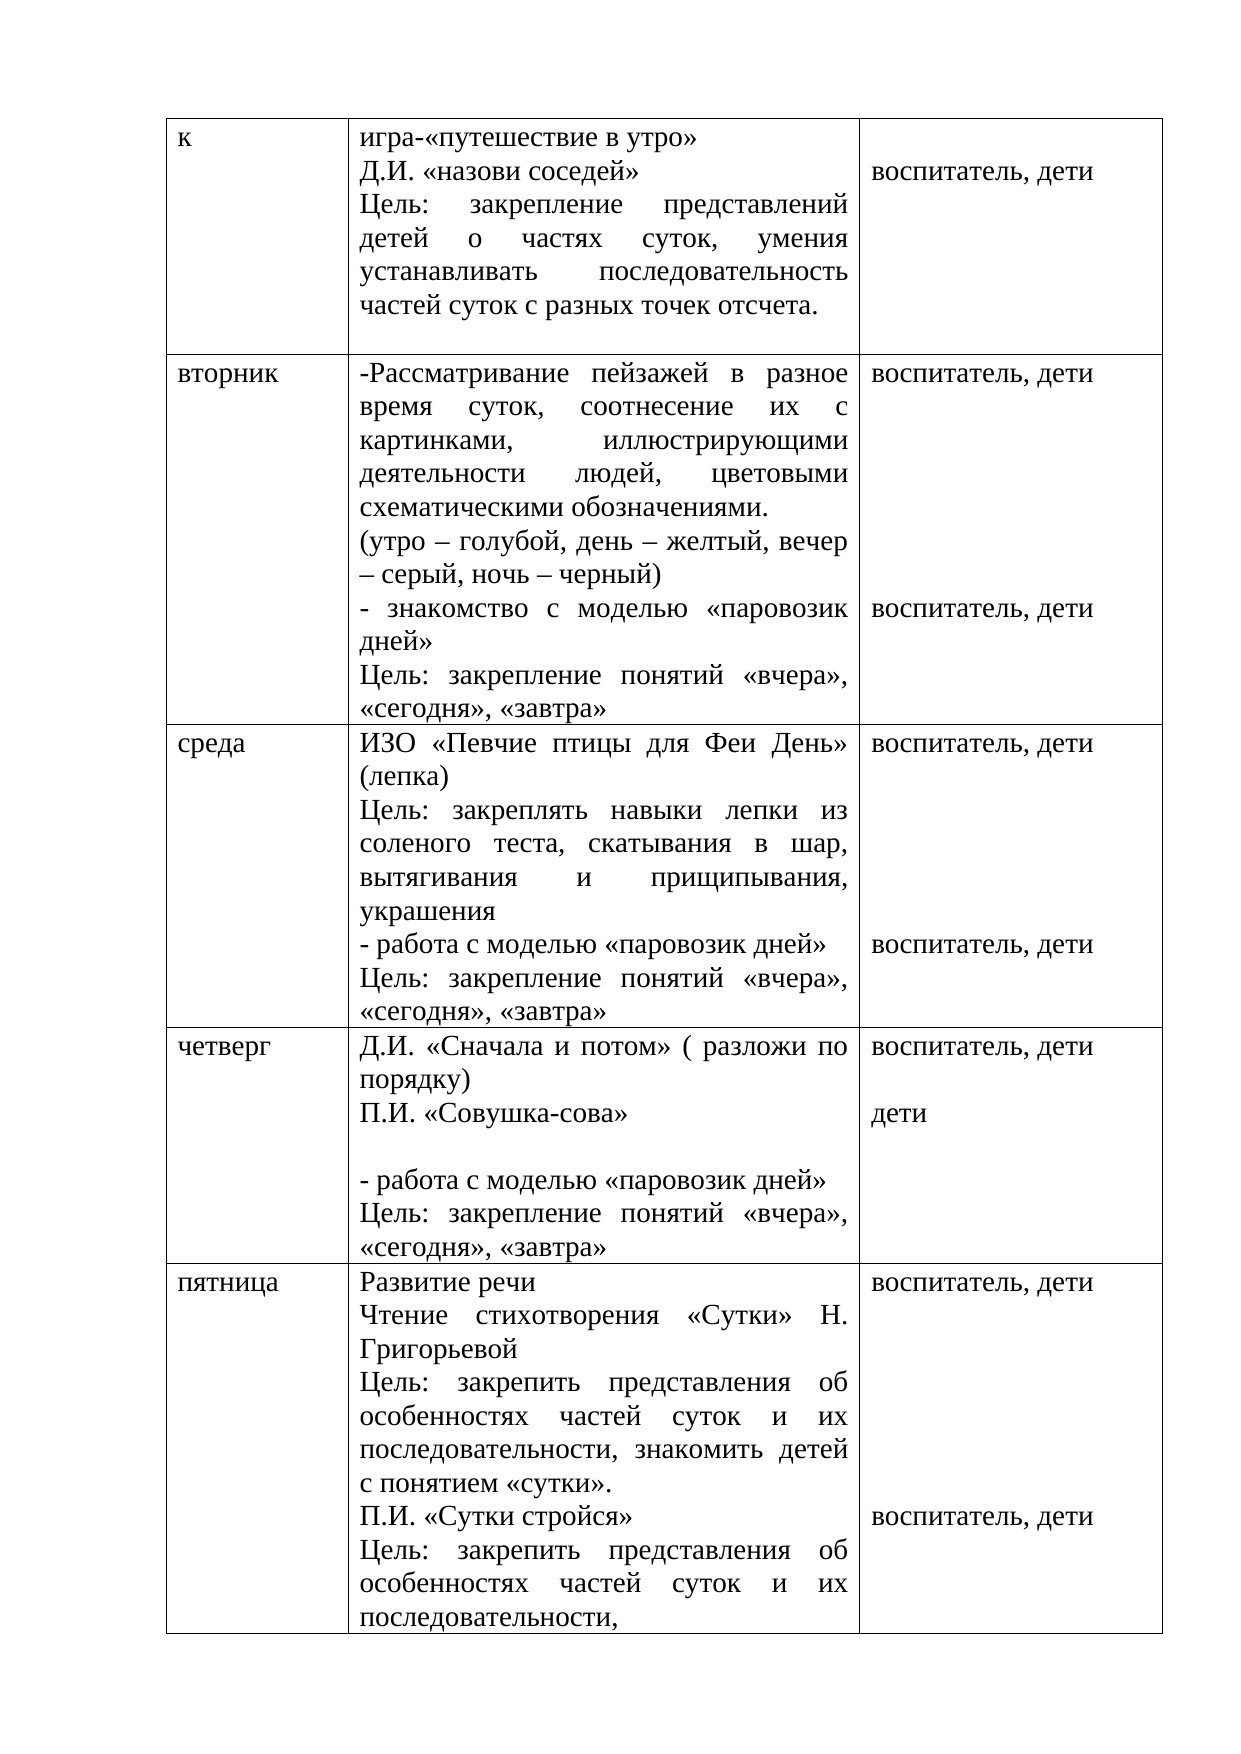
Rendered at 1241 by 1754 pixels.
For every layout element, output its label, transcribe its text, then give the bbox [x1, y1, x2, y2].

table_cell воспитатель, дети воспитатель, дети [860, 725, 1162, 1027]
table_cell воспитатель, дети воспитатель, дети [860, 355, 1162, 724]
table_cell ИЗО «Певчие птицы для Феи День» (лепка) Цель: закреплять навыки лепки из соленого теста, скатывания в шар, вытягивания и прищипывания, украшения - работа с моделью «паровозик дней» Цель: закрепление понятий «вчера», «сегодня», «завтра» [349, 725, 859, 1027]
table_cell четверг [167, 1028, 348, 1263]
table_cell понедельник [167, 119, 348, 354]
table_cell воспитатель, дети воспитатель, дети [860, 1264, 1162, 1633]
table_cell Д.И. «Сначала и потом» ( разложи по порядку) П.И. «Совушка-сова» - работа с моделью «паровозик дней» Цель: закрепление понятий «вчера», «сегодня», «завтра» [349, 1028, 859, 1263]
table_cell воспитатель, дети дети [860, 1028, 1162, 1263]
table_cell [860, 119, 1162, 354]
table_cell пятница [167, 1264, 348, 1633]
table_cell Развитие речи Чтение стихотворения «Сутки» Н. Григорьевой Цель: закрепить представления об особенностях частей суток и их последовательности, знакомить детей с понятием «сутки». П.И. «Сутки стройся» Цель: закрепить представления об особенностях частей суток и их последовательности, [349, 1264, 859, 1633]
table_cell вторник [167, 355, 348, 724]
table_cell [349, 119, 859, 354]
table_cell -Рассматривание пейзажей в разное время суток, соотнесение их с картинками, иллюстрирующими деятельности людей, цветовыми схематическими обозначениями. (утро – голубой, день – желтый, вечер – серый, ночь – черный) - знакомство с моделью «паровозик дней» Цель: закрепление понятий «вчера», «сегодня», «завтра» [349, 355, 859, 724]
table_cell среда [167, 725, 348, 1027]
